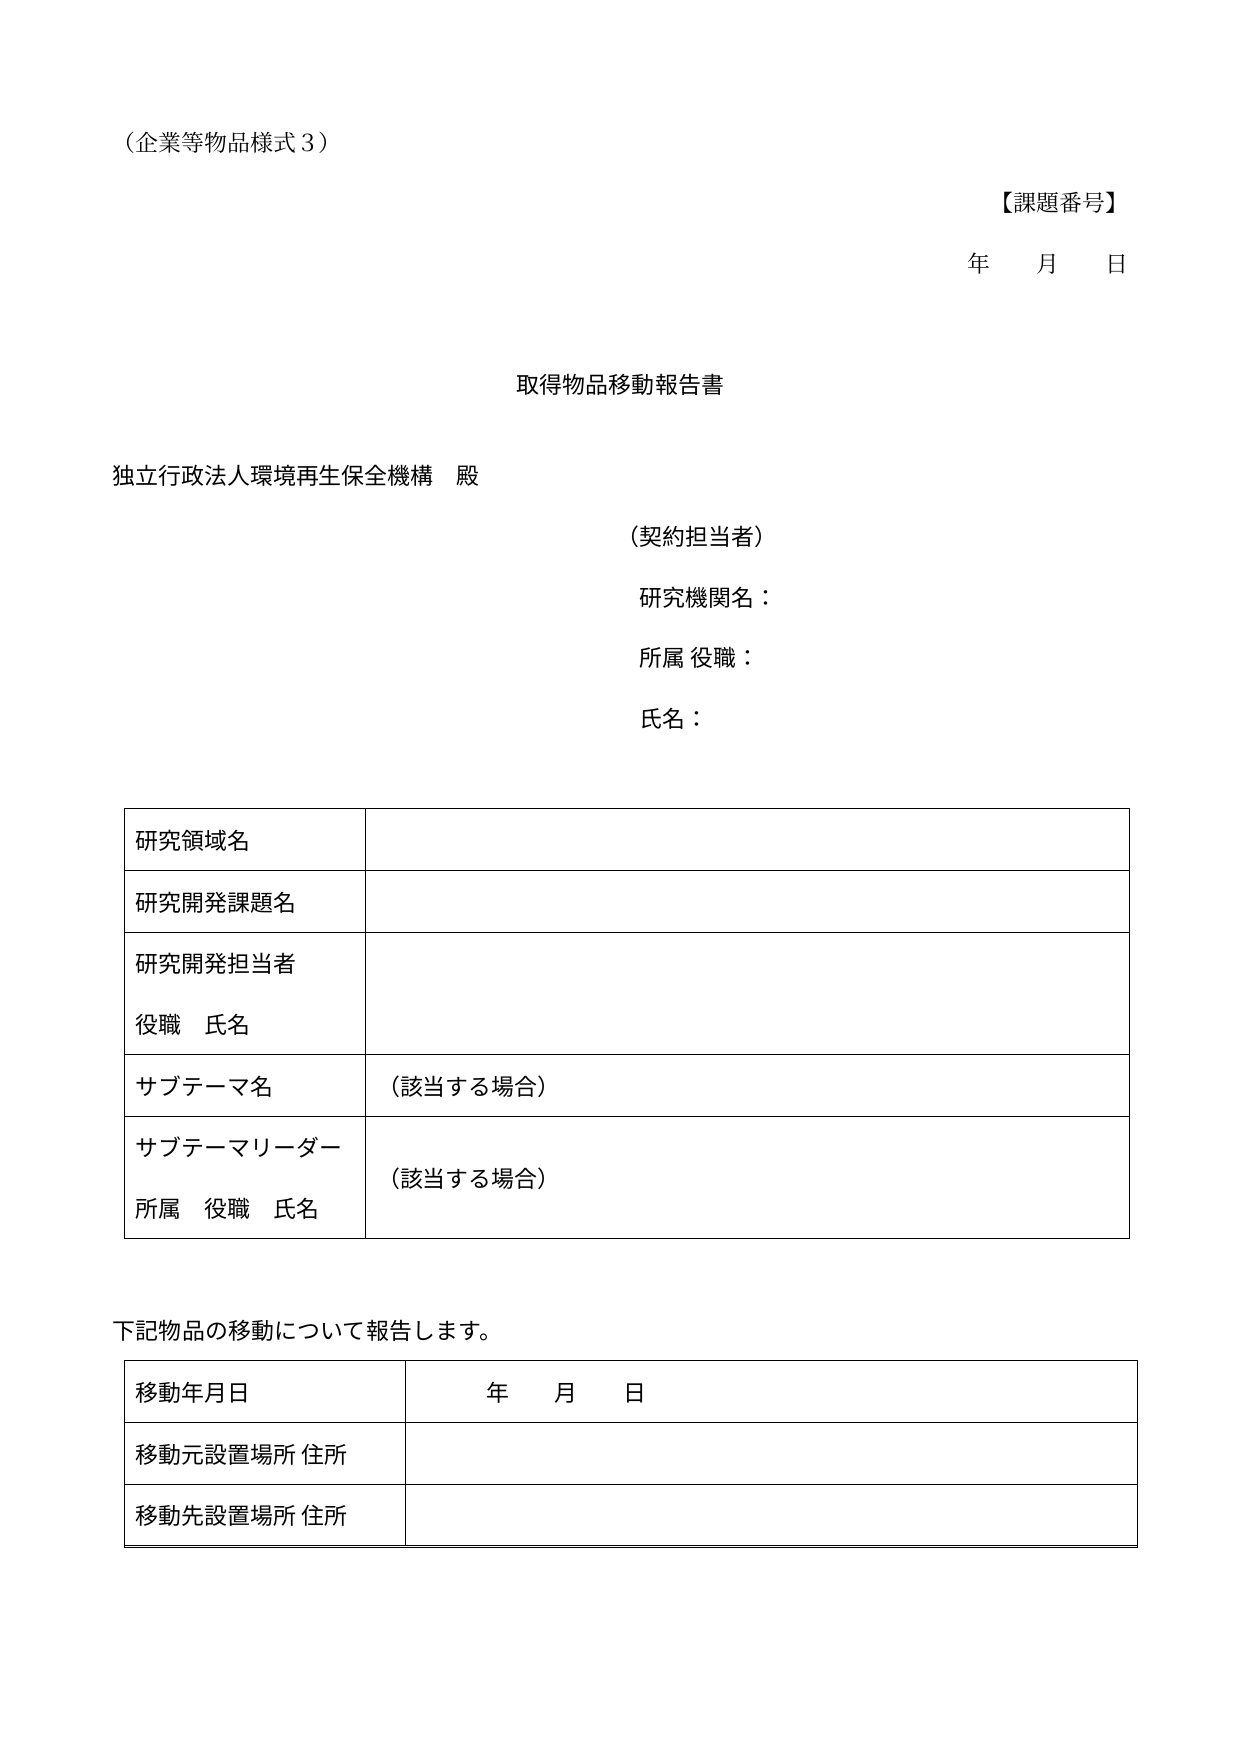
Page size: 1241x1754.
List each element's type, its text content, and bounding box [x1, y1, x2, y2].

text 独立行政法人環境再生保全機構 殿 [112, 444, 1128, 505]
text 取得物品移動報告書 [112, 353, 1128, 414]
table_cell サブテーマリーダー 所属 役職 氏名 [125, 1117, 365, 1238]
table_header [366, 809, 1129, 870]
table_cell [406, 1485, 1137, 1545]
text （企業等物品様式３） [112, 111, 1128, 172]
text 氏名： [112, 687, 1128, 748]
text 研究機関名： [112, 566, 1128, 626]
table_cell [366, 933, 1129, 1054]
table_header 移動年月日 [125, 1361, 405, 1422]
table_cell （該当する場合） [366, 1117, 1129, 1238]
table_cell 移動先設置場所 住所 [125, 1485, 405, 1545]
table_cell 研究開発担当者 役職 氏名 [125, 933, 365, 1054]
table_header 研究領域名 [125, 809, 365, 870]
text 下記物品の移動について報告します。 [112, 1299, 1128, 1360]
table_cell 研究開発課題名 [125, 871, 365, 932]
table_cell [366, 871, 1129, 932]
text 年 月 日 [112, 232, 1128, 293]
table_cell [406, 1423, 1137, 1483]
table_cell サブテーマ名 [125, 1055, 365, 1116]
text 【課題番号】 [112, 172, 1128, 232]
text （契約担当者） [112, 505, 1128, 566]
table_cell （該当する場合） [366, 1055, 1129, 1116]
table_cell 移動元設置場所 住所 [125, 1423, 405, 1483]
text 所属 役職： [112, 626, 1128, 687]
table_header 年 月 日 [406, 1361, 1137, 1422]
